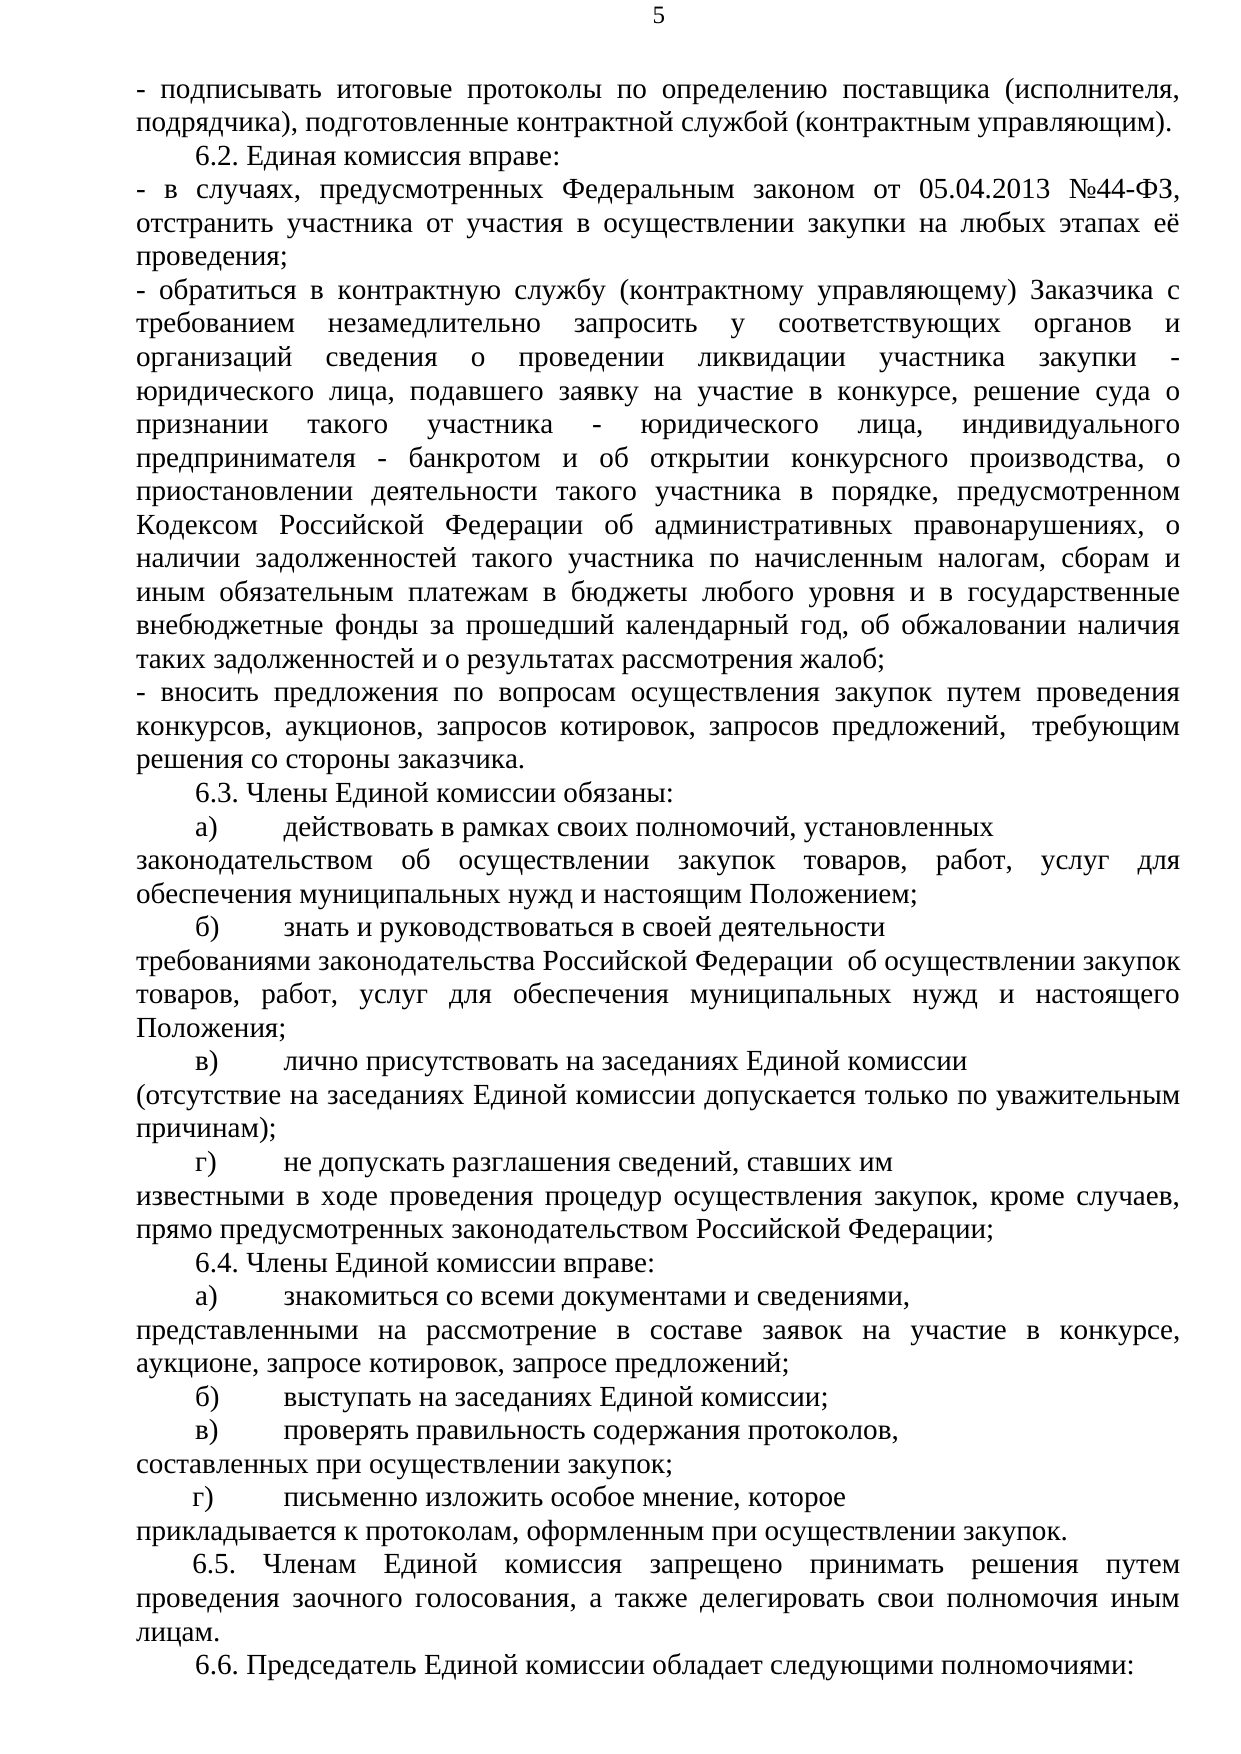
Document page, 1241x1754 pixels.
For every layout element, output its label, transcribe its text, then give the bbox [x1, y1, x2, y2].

list проверять правильность содержания протоколов, [136, 1412, 1181, 1446]
text - обратиться в контрактную службу (контрактному управляющему) Заказчика с требованием незамедлительно запросить у соответствующих органов и организаций сведения о проведении ликвидации участника закупки - юридического лица, подавшего заявку на участие в конкурсе, решение суда о признании такого участника - юридического лица, индивидуального предпринимателя - банкротом и об открытии конкурсного производства, о приостановлении деятельности такого участника в порядке, предусмотренном Кодексом Российской Федерации об административных правонарушениях, о наличии задолженностей такого участника по начисленным налогам, сборам и иным обязательным платежам в бюджеты любого уровня и в государственные внебюджетные фонды за прошедший календарный год, об обжаловании наличия таких задолженностей и о результатах рассмотрения жалоб; [136, 272, 1181, 674]
list не допускать разглашения сведений, ставших им [136, 1144, 1181, 1178]
list действовать в рамках своих полномочий, установленных [136, 809, 1181, 842]
text прикладывается к протоколам, оформленным при осуществлении закупок. [136, 1513, 1181, 1547]
text - подписывать итоговые протоколы по определению поставщика (исполнителя, подрядчика), подготовленные контрактной службой (контрактным управляющим). [136, 71, 1181, 138]
text 6.3. Члены Единой комиссии обязаны: [136, 775, 1181, 809]
list лично присутствовать на заседаниях Единой комиссии [136, 1043, 1181, 1077]
text требованиями законодательства Российской Федерации об осуществлении закупок товаров, работ, услуг для обеспечения муниципальных нужд и настоящего Положения; [136, 943, 1181, 1043]
list письменно изложить особое мнение, которое [136, 1479, 1181, 1513]
list знакомиться со всеми документами и сведениями, [136, 1278, 1181, 1312]
text (отсутствие на заседаниях Единой комиссии допускается только по уважительным причинам); [136, 1077, 1181, 1144]
text 6.6. Председатель Единой комиссии обладает следующими полномочиями: [136, 1647, 1181, 1681]
text - вносить предложения по вопросам осуществления закупок путем проведения конкурсов, аукционов, запросов котировок, запросов предложений, требующим решения со стороны заказчика. [136, 674, 1181, 775]
text составленных при осуществлении закупок; [136, 1446, 1181, 1479]
text законодательством об осуществлении закупок товаров, работ, услуг для обеспечения муниципальных нужд и настоящим Положением; [136, 842, 1181, 909]
text представленными на рассмотрение в составе заявок на участие в конкурсе, аукционе, запросе котировок, запросе предложений; [136, 1312, 1181, 1379]
text 6.5. Членам Единой комиссия запрещено принимать решения путем проведения заочного голосования, а также делегировать свои полномочия иным лицам. [136, 1547, 1181, 1647]
list выступать на заседаниях Единой комиссии; [136, 1379, 1181, 1412]
text известными в ходе проведения процедур осуществления закупок, кроме случаев, прямо предусмотренных законодательством Российской Федерации; [136, 1178, 1181, 1245]
list знать и руководствоваться в своей деятельности [136, 909, 1181, 943]
text 6.4. Члены Единой комиссии вправе: [136, 1245, 1181, 1278]
text - в случаях, предусмотренных Федеральным законом от 05.04.2013 №44-ФЗ, отстранить участника от участия в осуществлении закупки на любых этапах её проведения; [136, 171, 1181, 272]
text 6.2. Единая комиссия вправе: [136, 138, 1181, 171]
